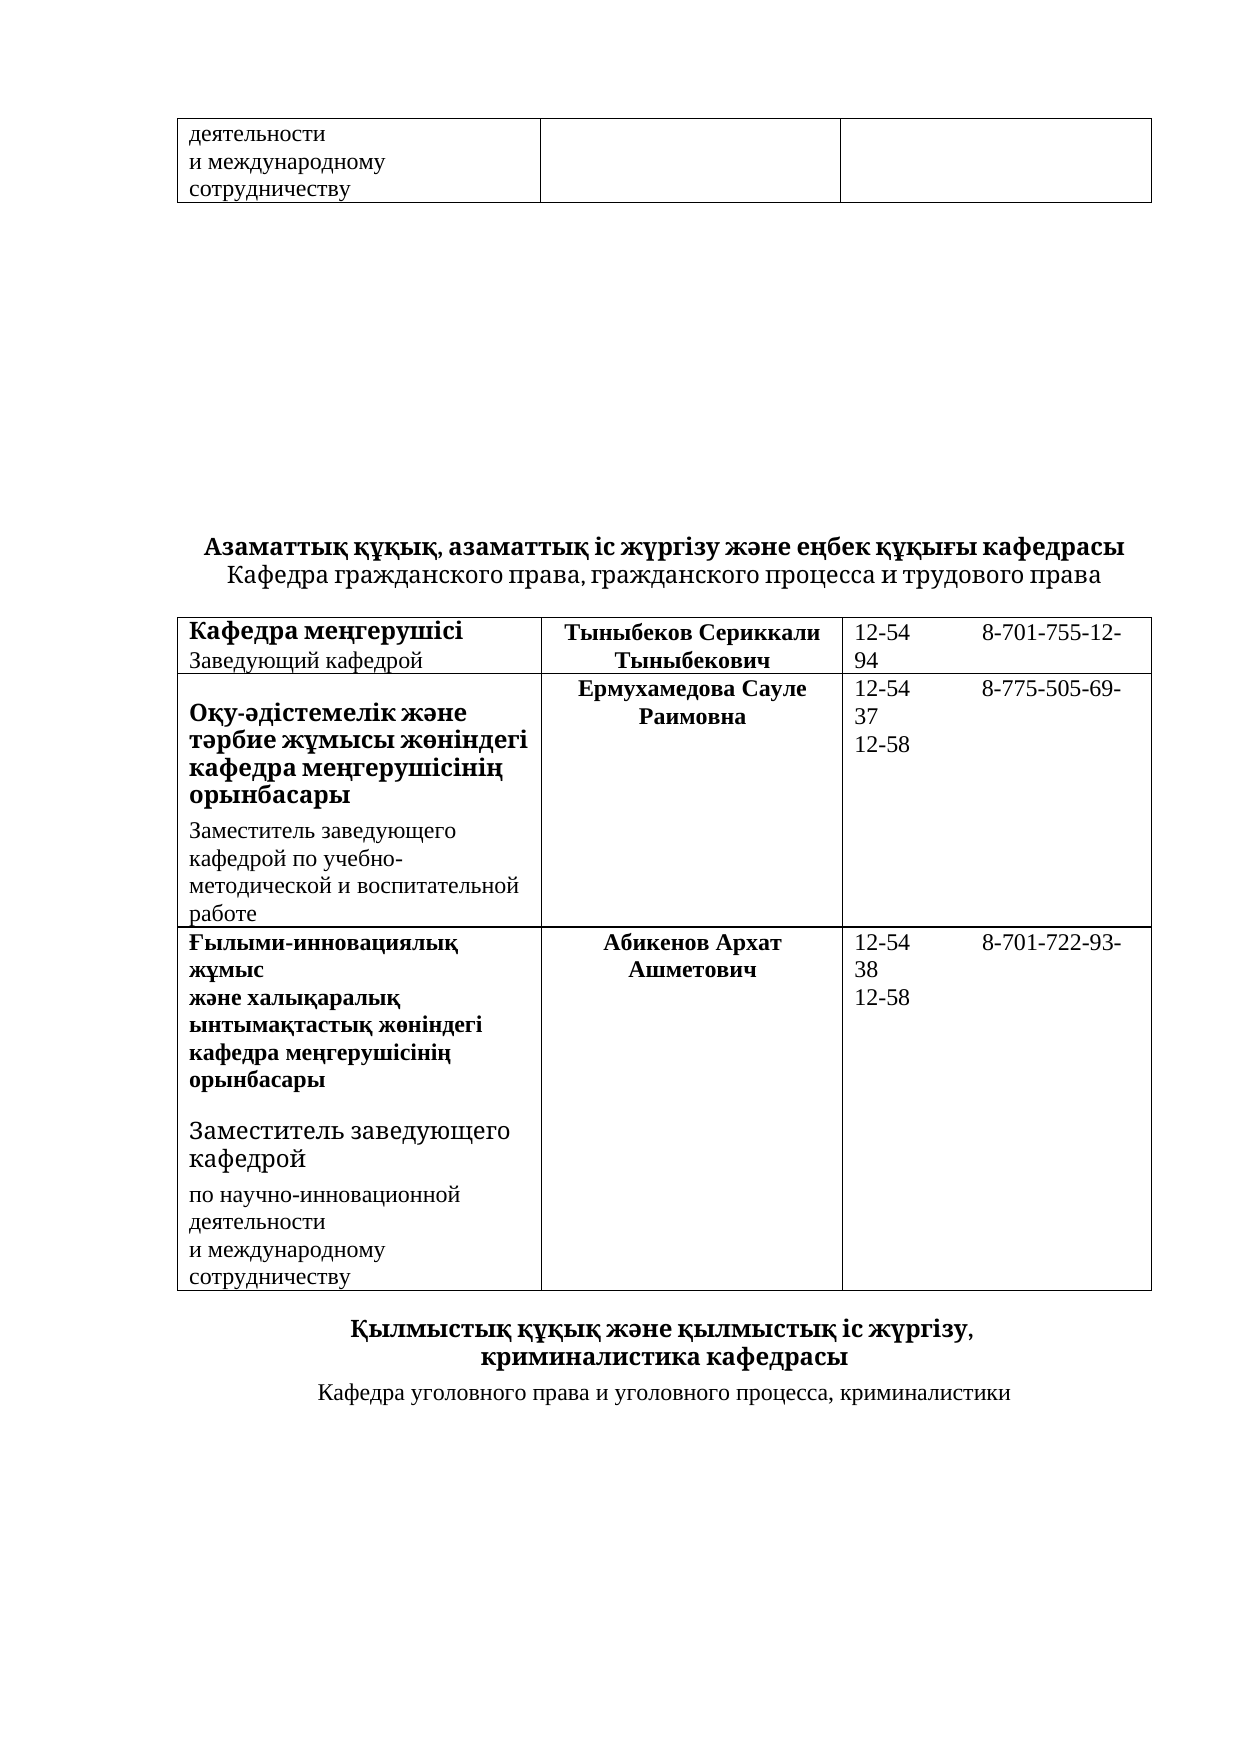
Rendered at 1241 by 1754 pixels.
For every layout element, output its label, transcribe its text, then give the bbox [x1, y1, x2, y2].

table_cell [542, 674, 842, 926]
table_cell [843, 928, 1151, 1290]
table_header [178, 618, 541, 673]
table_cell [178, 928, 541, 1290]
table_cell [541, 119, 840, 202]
subtitle Азаматтық құқық, азаматтық іс жүргізу және еңбек құқығы кафедрасы [177, 534, 1152, 562]
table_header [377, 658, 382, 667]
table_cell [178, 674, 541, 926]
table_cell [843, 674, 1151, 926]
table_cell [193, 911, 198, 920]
text Кафедра уголовного права и уголовного процесса, криминалистики [177, 1377, 1152, 1405]
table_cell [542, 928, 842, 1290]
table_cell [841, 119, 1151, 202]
subtitle Кафедра гражданского права, гражданского процесса и трудового права [177, 562, 1152, 589]
subtitle Қылмыстық құқық және қылмыстық іс жүргізу, криминалистика кафедрасы [177, 1316, 1152, 1371]
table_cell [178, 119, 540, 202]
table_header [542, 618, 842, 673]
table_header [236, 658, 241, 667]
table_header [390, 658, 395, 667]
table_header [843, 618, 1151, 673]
